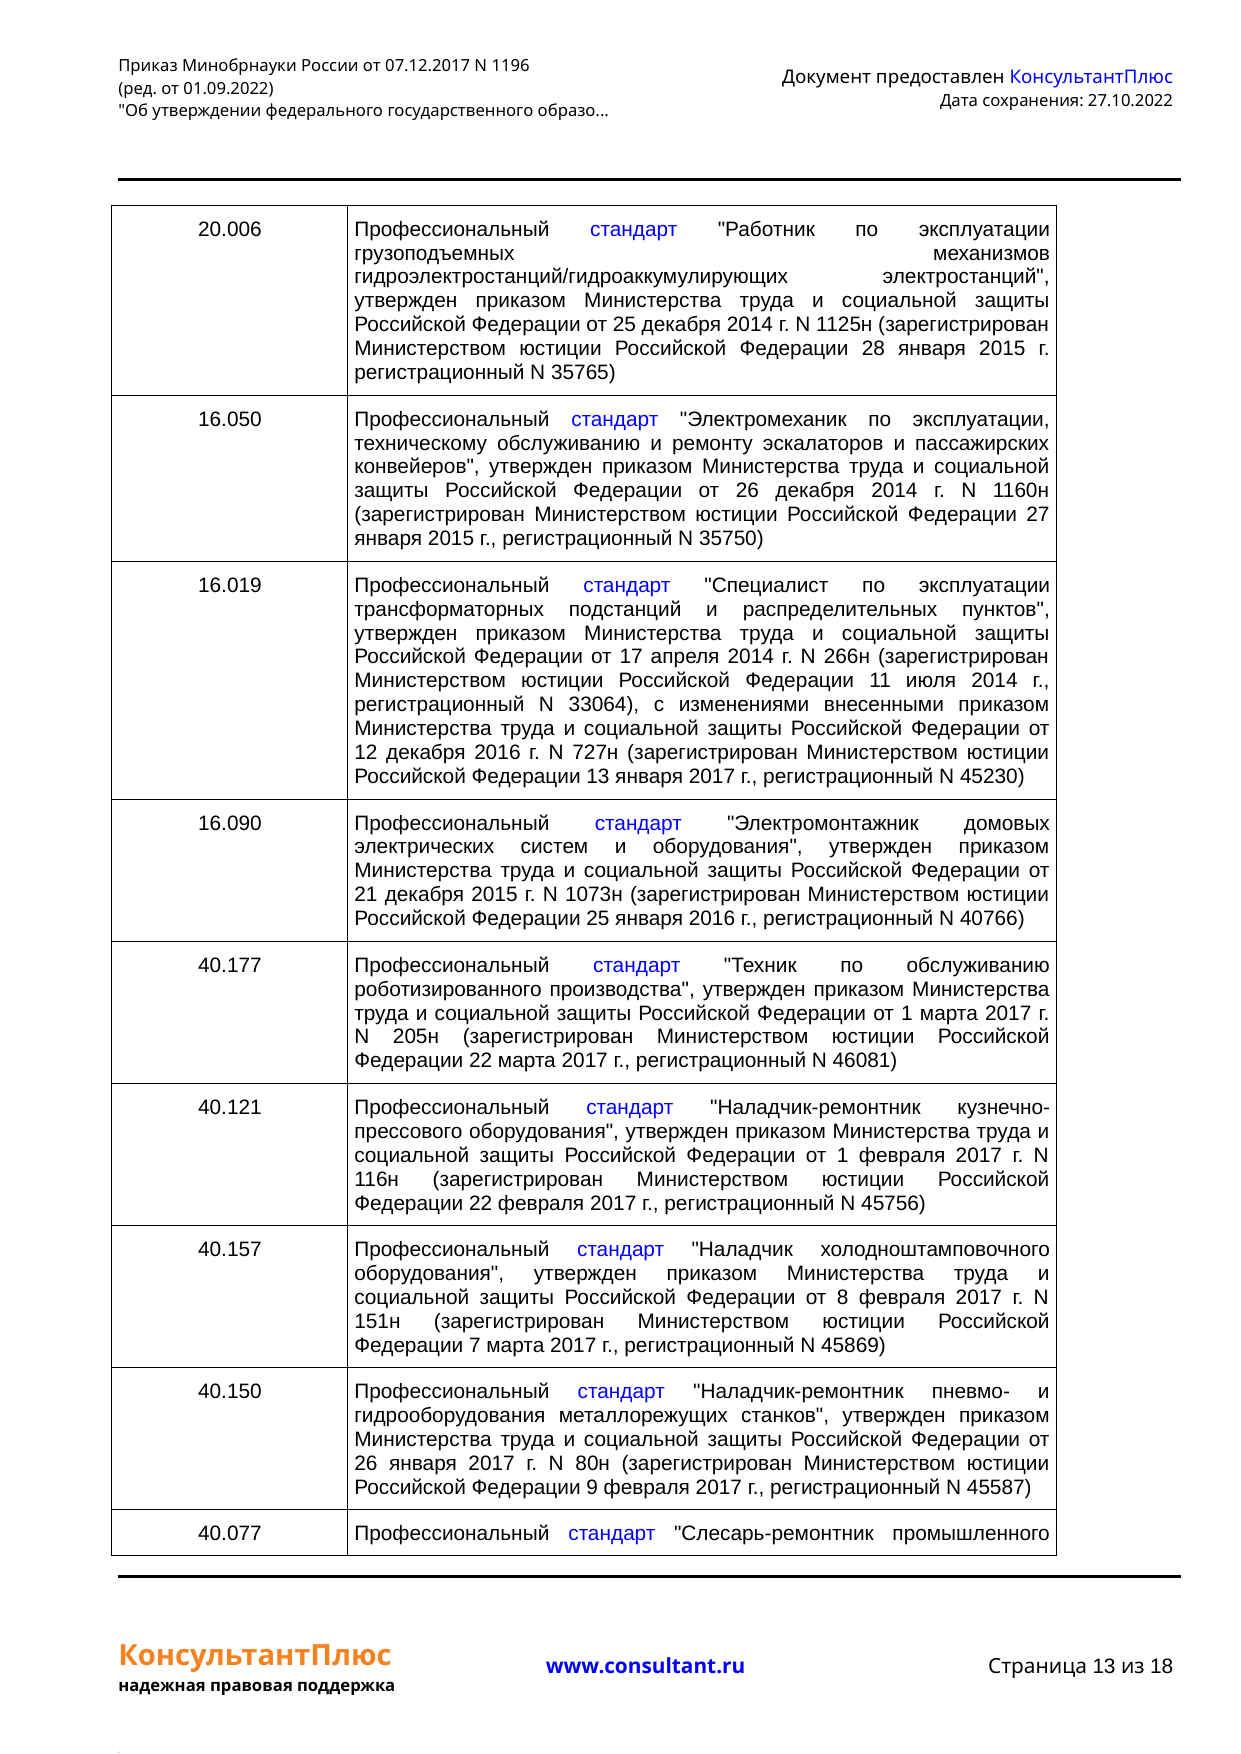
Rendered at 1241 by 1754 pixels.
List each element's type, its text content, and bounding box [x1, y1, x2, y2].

table_cell Профессиональный стандарт "Специалист по эксплуатации трансформаторных подстанций и распределительных пунктов", утвержден приказом Министерства труда и социальной защиты Российской Федерации от 17 апреля 2014 г. N 266н (зарегистрирован Министерством юстиции Российской Федерации 11 июля 2014 г., регистрационный N 33064), с изменениями внесенными приказом Министерства труда и социальной защиты Российской Федерации от 12 декабря 2016 г. N 727н (зарегистрирован Министерством юстиции Российской Федерации 13 января 2017 г., регистрационный N 45230) [348, 562, 1056, 799]
table_cell Профессиональный стандарт "Техник по обслуживанию роботизированного производства", утвержден приказом Министерства труда и социальной защиты Российской Федерации от 1 марта 2017 г. N 205н (зарегистрирован Министерством юстиции Российской Федерации 22 марта 2017 г., регистрационный N 46081) [348, 942, 1056, 1083]
table_cell 40.157 [112, 1226, 347, 1367]
table_cell Профессиональный стандарт "Наладчик-ремонтник кузнечно-прессового оборудования", утвержден приказом Министерства труда и социальной защиты Российской Федерации от 1 февраля 2017 г. N 116н (зарегистрирован Министерством юстиции Российской Федерации 22 февраля 2017 г., регистрационный N 45756) [348, 1084, 1056, 1225]
table_cell Профессиональный стандарт "Электромонтажник домовых электрических систем и оборудования", утвержден приказом Министерства труда и социальной защиты Российской Федерации от 21 декабря 2015 г. N 1073н (зарегистрирован Министерством юстиции Российской Федерации 25 января 2016 г., регистрационный N 40766) [348, 800, 1056, 941]
table_cell 40.177 [112, 942, 347, 1083]
table_cell Профессиональный стандарт "Наладчик-ремонтник пневмо- и гидрооборудования металлорежущих станков", утвержден приказом Министерства труда и социальной защиты Российской Федерации от 26 января 2017 г. N 80н (зарегистрирован Министерством юстиции Российской Федерации 9 февраля 2017 г., регистрационный N 45587) [348, 1368, 1056, 1509]
table_cell 40.150 [112, 1368, 347, 1509]
table_cell Профессиональный стандарт "Работник по эксплуатации грузоподъемных механизмов гидроэлектростанций/гидроаккумулирующих электростанций", утвержден приказом Министерства труда и социальной защиты Российской Федерации от 25 декабря 2014 г. N 1125н (зарегистрирован Министерством юстиции Российской Федерации 28 января 2015 г. регистрационный N 35765) [348, 206, 1056, 395]
table_cell Профессиональный стандарт "Наладчик холодноштамповочного оборудования", утвержден приказом Министерства труда и социальной защиты Российской Федерации от 8 февраля 2017 г. N 151н (зарегистрирован Министерством юстиции Российской Федерации 7 марта 2017 г., регистрационный N 45869) [348, 1226, 1056, 1367]
table_cell 40.121 [112, 1084, 347, 1225]
table_cell 16.050 [112, 396, 347, 561]
table_cell Профессиональный стандарт "Электромеханик по эксплуатации, техническому обслуживанию и ремонту эскалаторов и пассажирских конвейеров", утвержден приказом Министерства труда и социальной защиты Российской Федерации от 26 декабря 2014 г. N 1160н (зарегистрирован Министерством юстиции Российской Федерации 27 января 2015 г., регистрационный N 35750) [348, 396, 1056, 561]
table_cell 40.077 [112, 1510, 347, 1555]
table_cell 20.006 [112, 206, 347, 395]
table_cell 16.019 [112, 562, 347, 799]
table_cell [348, 1510, 1056, 1555]
table_cell 16.090 [112, 800, 347, 941]
